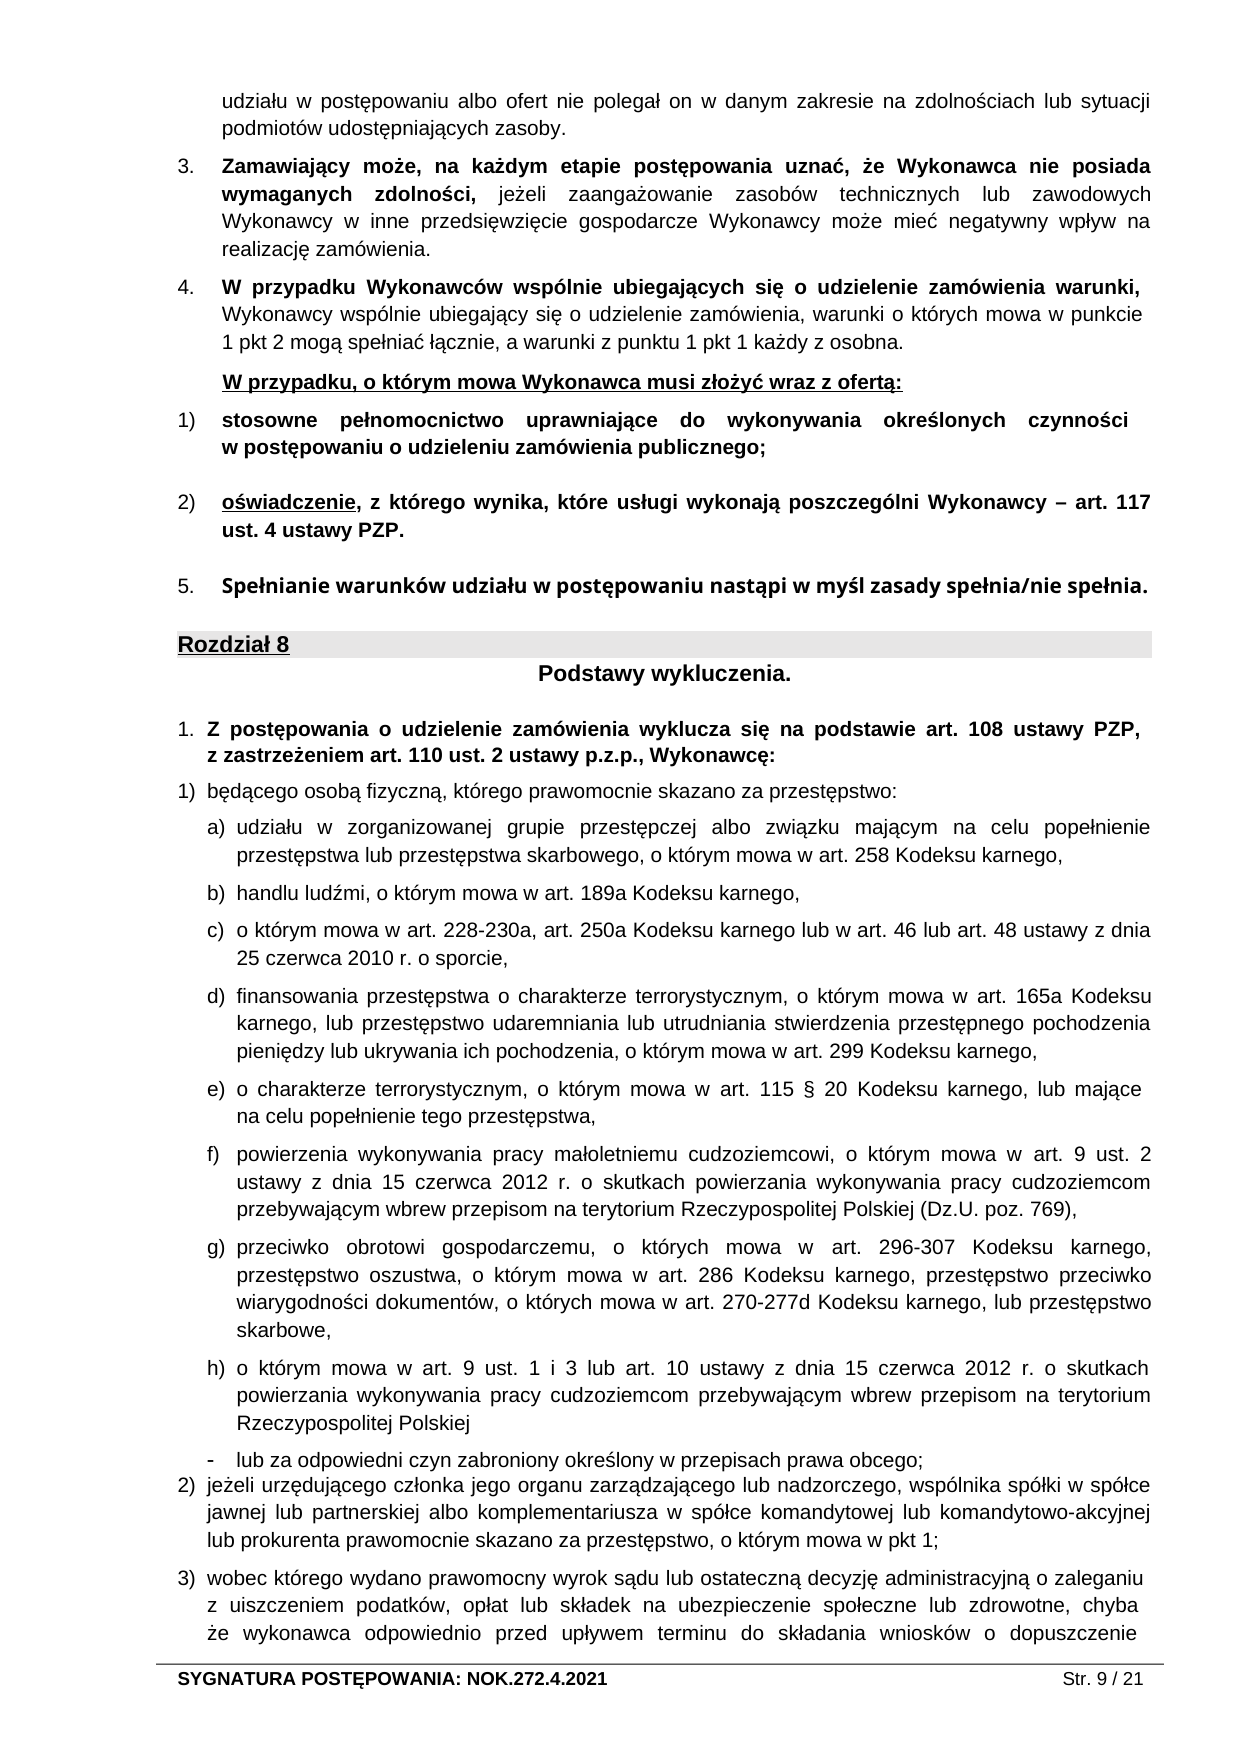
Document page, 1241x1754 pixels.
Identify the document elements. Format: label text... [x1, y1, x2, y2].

list o którym mowa w art. 9 ust. 1 i 3 lub art. 10 ustawy z dnia 15 czerwca 2012 r. o skutkach powierzania wykonywania pracy cudzoziemcom przebywającym wbrew przepisom na terytorium Rzeczypospolitej Polskiej [207, 1355, 1152, 1434]
text Rozdział 8 [177, 631, 1152, 658]
list finansowania przestępstwa o charakterze terrorystycznym, o którym mowa w art. 165a Kodeksu karnego, lub przestępstwo udaremniania lub utrudniania stwierdzenia przestępnego pochodzenia pieniędzy lub ukrywania ich pochodzenia, o którym mowa w art. 299 Kodeksu karnego, [207, 984, 1152, 1063]
list Spełnianie warunków udziału w postępowaniu nastąpi w myśl zasady spełnia/nie spełnia. [177, 571, 1152, 599]
list jeżeli urzędującego członka jego organu zarządzającego lub nadzorczego, wspólnika spółki w spółce jawnej lub partnerskiej albo komplementariusza w spółce komandytowej lub komandytowo-akcyjnej lub prokurenta prawomocnie skazano za przestępstwo, o którym mowa w pkt 1; [177, 1472, 1152, 1551]
list o którym mowa w art. 228-230a, art. 250a Kodeksu karnego lub w art. 46 lub art. 48 ustawy z dnia 25 czerwca 2010 r. o sporcie, [207, 918, 1152, 970]
list Z postępowania o udzielenie zamówienia wyklucza się na podstawie art. 108 ustawy PZP, z zastrzeżeniem art. 110 ust. 2 ustawy p.z.p., Wykonawcę: [177, 717, 1152, 766]
list oświadczenie, z którego wynika, które usługi wykonają poszczególni Wykonawcy – art. 117 ust. 4 ustawy PZP. [177, 490, 1152, 541]
list handlu ludźmi, o którym mowa w art. 189a Kodeksu karnego, [207, 880, 1152, 904]
text W przypadku, o którym mowa Wykonawca musi złożyć wraz z ofertą: [222, 369, 1152, 393]
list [192, 89, 1152, 140]
list Zamawiający może, na każdym etapie postępowania uznać, że Wykonawca nie posiada wymaganych zdolności, jeżeli zaangażowanie zasobów technicznych lub zawodowych Wykonawcy w inne przedsięwzięcie gospodarcze Wykonawcy może mieć negatywny wpływ na realizację zamówienia. [177, 154, 1152, 261]
list lub za odpowiedni czyn zabroniony określony w przepisach prawa obcego; [207, 1448, 1152, 1472]
list udziału w zorganizowanej grupie przestępczej albo związku mającym na celu popełnienie przestępstwa lub przestępstwa skarbowego, o którym mowa w art. 258 Kodeksu karnego, [207, 815, 1152, 866]
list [177, 1565, 1152, 1644]
text Podstawy wykluczenia. [177, 660, 1152, 686]
list będącego osobą fizyczną, którego prawomocnie skazano za przestępstwo: [177, 779, 1152, 803]
list o charakterze terrorystycznym, o którym mowa w art. 115 § 20 Kodeksu karnego, lub mające na celu popełnienie tego przestępstwa, [207, 1077, 1152, 1128]
list powierzenia wykonywania pracy małoletniemu cudzoziemcowi, o którym mowa w art. 9 ust. 2 ustawy z dnia 15 czerwca 2012 r. o skutkach powierzania wykonywania pracy cudzoziemcom przebywającym wbrew przepisom na terytorium Rzeczypospolitej Polskiej (Dz.U. poz. 769), [207, 1142, 1152, 1221]
list W przypadku Wykonawców wspólnie ubiegających się o udzielenie zamówienia warunki, Wykonawcy wspólnie ubiegający się o udzielenie zamówienia, warunki o których mowa w punkcie 1 pkt 2 mogą spełniać łącznie, a warunki z punktu 1 pkt 1 każdy z osobna. [177, 274, 1152, 353]
list przeciwko obrotowi gospodarczemu, o których mowa w art. 296-307 Kodeksu karnego, przestępstwo oszustwa, o którym mowa w art. 286 Kodeksu karnego, przestępstwo przeciwko wiarygodności dokumentów, o których mowa w art. 270-277d Kodeksu karnego, lub przestępstwo skarbowe, [207, 1235, 1152, 1341]
list stosowne pełnomocnictwo uprawniające do wykonywania określonych czynności w postępowaniu o udzieleniu zamówienia publicznego; [177, 407, 1152, 459]
